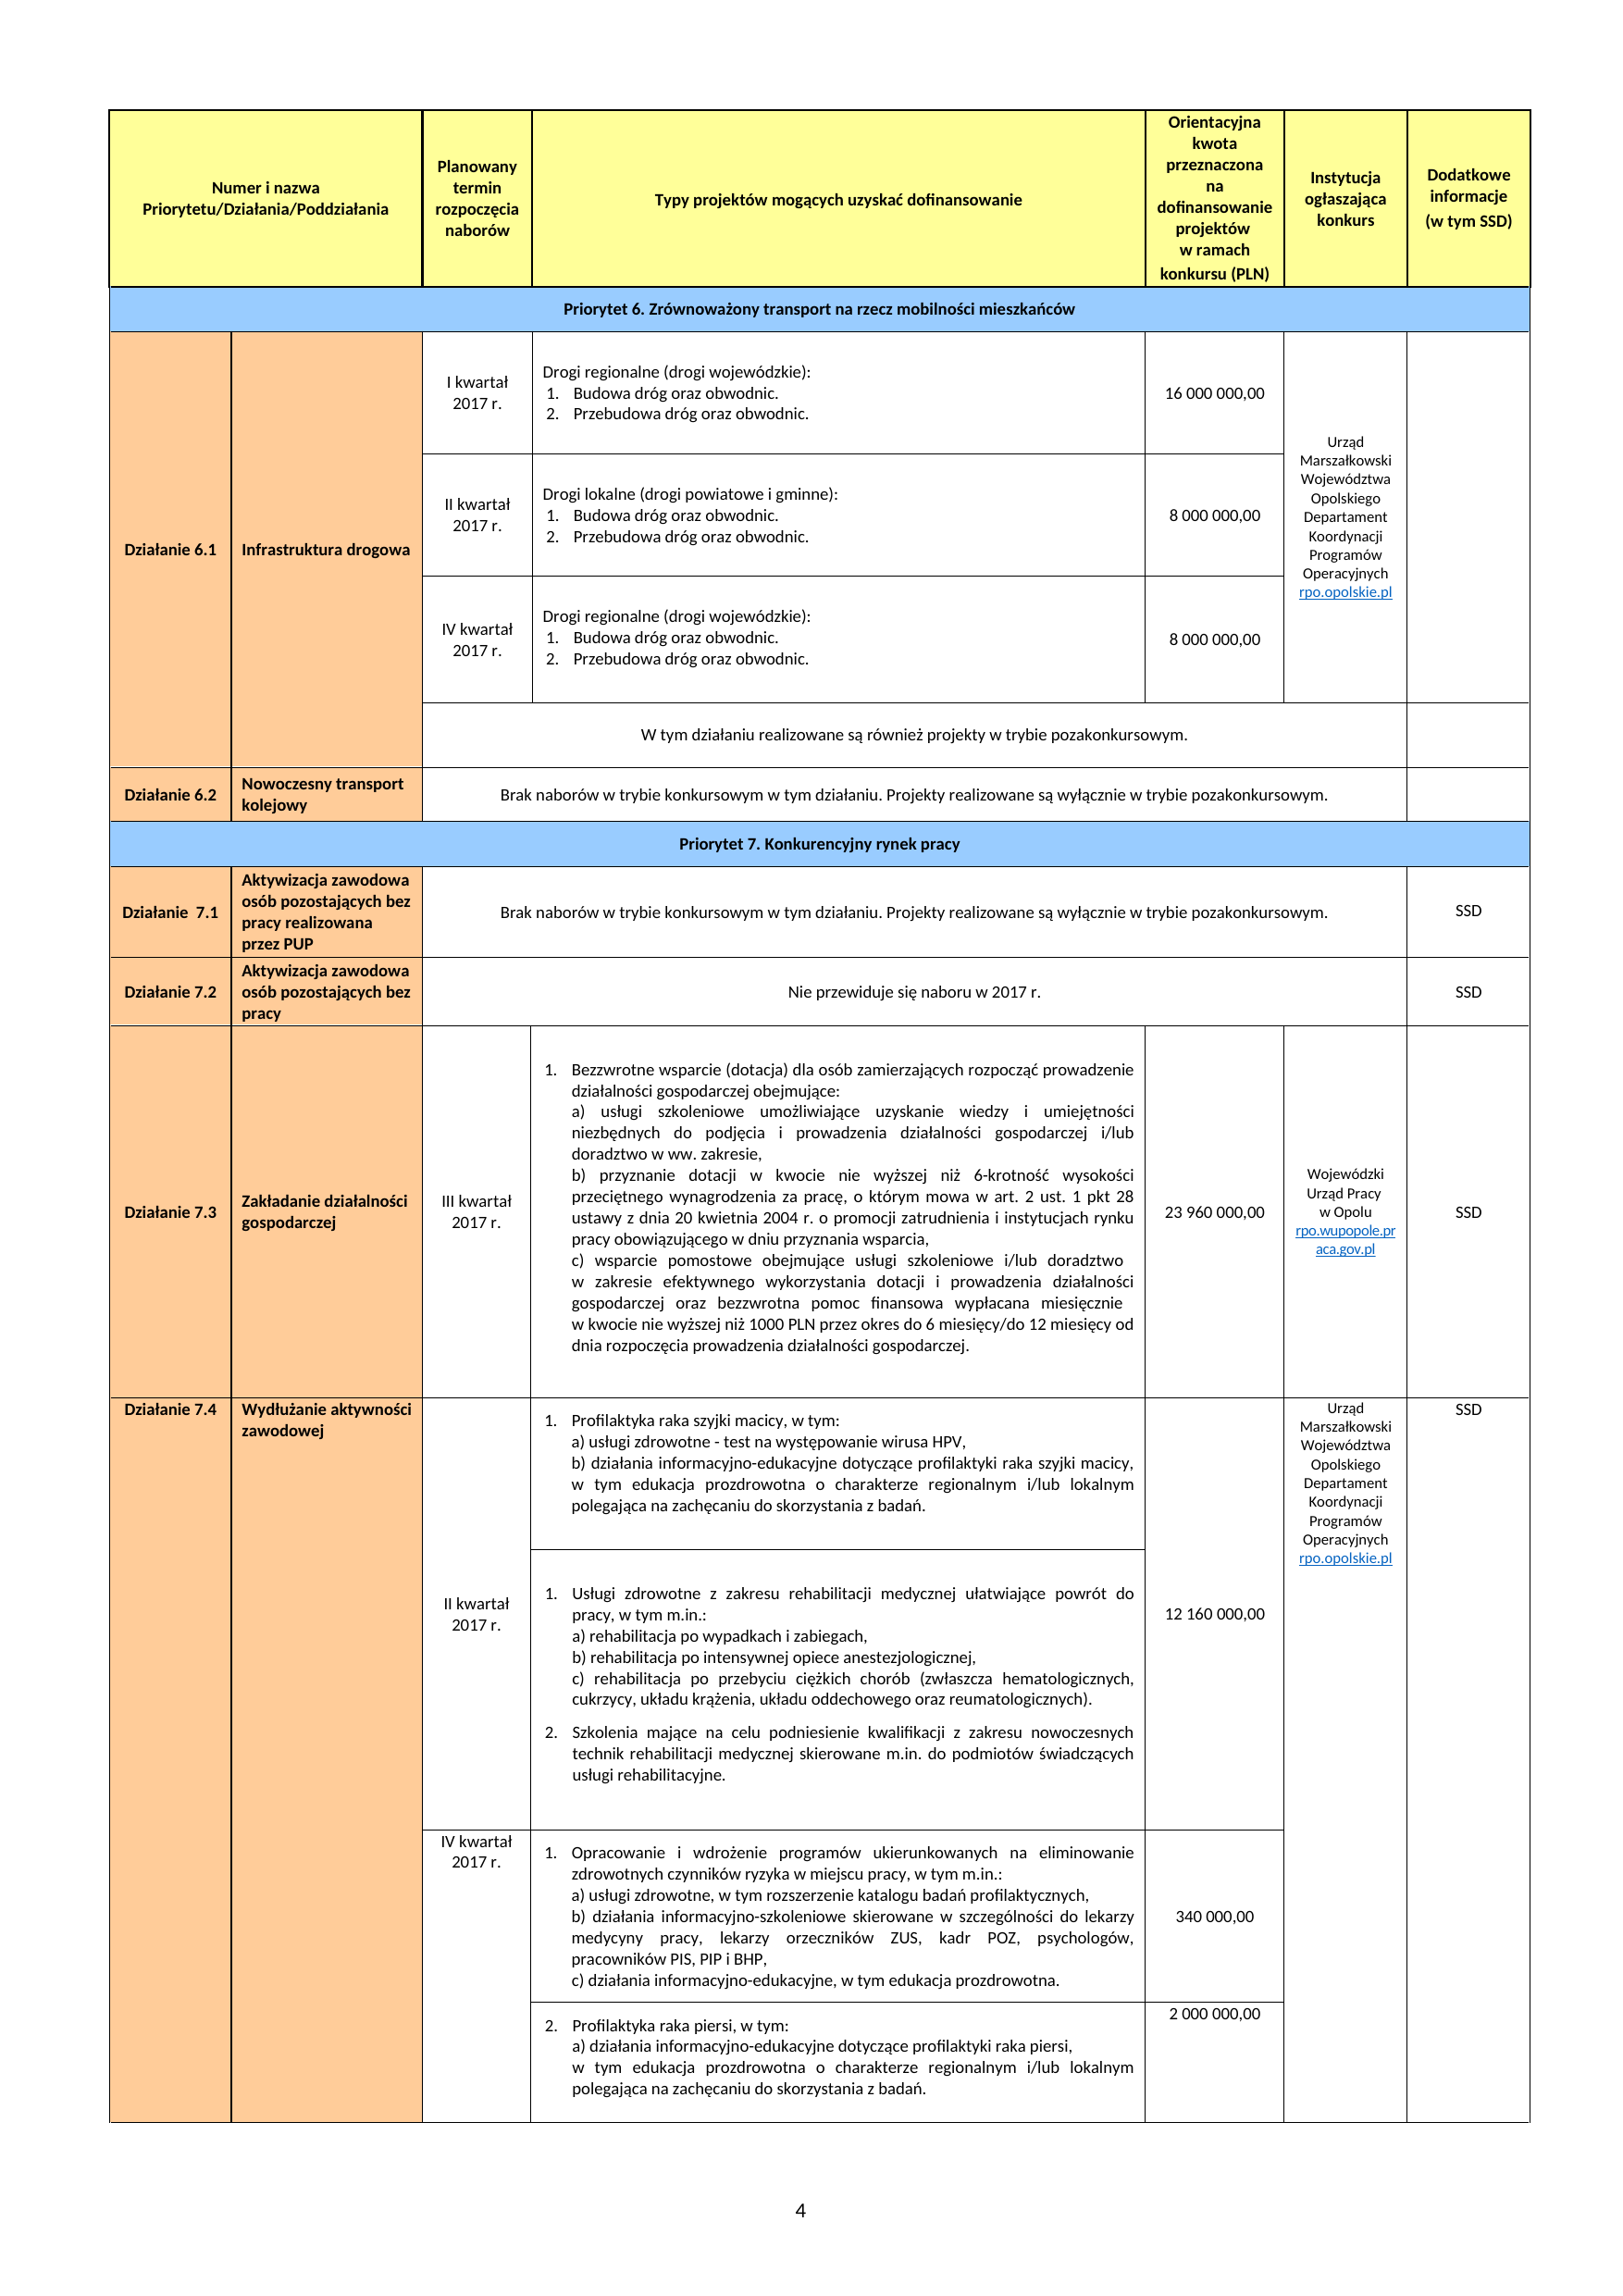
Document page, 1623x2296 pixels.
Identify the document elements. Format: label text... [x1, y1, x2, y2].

table_cell IV kwartał 2017 r. [423, 1831, 530, 2122]
table_cell Działanie 7.2 [110, 958, 230, 1024]
table_cell W tym działaniu realizowane są również projekty w trybie pozakonkursowym. [423, 703, 1406, 766]
table_cell Działanie 6.2 [110, 768, 230, 821]
table_cell SSD [1407, 1397, 1530, 2122]
table_cell Profilaktyka raka szyjki macicy, w tym: a) usługi zdrowotne - test na występowanie wirusa HPV, b) działania informacyjno-edukacyjne dotyczące profilaktyki raka szyjki macicy, w tym edukacja prozdrowotna o charakterze regionalnym i/lub lokalnym polegająca na zachęcaniu do skorzystania z badań. [531, 1398, 1145, 1548]
table_cell 2 000 000,00 [1146, 2003, 1283, 2122]
table_cell Aktywizacja zawodowa osób pozostających bez pracy [232, 958, 422, 1024]
table_cell Nowoczesny transport kolejowy [232, 768, 422, 821]
table_cell Priorytet 6. Zrównoważony transport na rzecz mobilności mieszkańców [110, 286, 1530, 331]
table_cell II kwartał 2017 r. [423, 1398, 530, 1830]
table_cell Drogi regionalne (drogi wojewódzkie): Budowa dróg oraz obwodnic. Przebudowa dróg oraz obwodnic. [533, 332, 1145, 453]
table_cell Działanie 7.4 [110, 1398, 230, 2122]
table_cell Działanie 7.1 [110, 867, 230, 957]
table_cell III kwartał 2017 r. [423, 1026, 530, 1397]
table_cell Wydłużanie aktywności zawodowej [232, 1398, 422, 2122]
table_cell Bezzwrotne wsparcie (dotacja) dla osób zamierzających rozpocząć prowadzenie działalności gospodarczej obejmujące: a) usługi szkoleniowe umożliwiające uzyskanie wiedzy i umiejętności niezbędnych do podjęcia i prowadzenia działalności gospodarczej i/lub doradztwo w ww. zakresie, b) przyznanie dotacji w kwocie nie wyższej niż 6-krotność wysokości przeciętnego wynagrodzenia za pracę, o którym mowa w art. 2 ust. 1 pkt 28 ustawy z dnia 20 kwietnia 2004 r. o promocji zatrudnienia i instytucjach rynku pracy obowiązującego w dniu przyznania wsparcia, c) wsparcie pomostowe obejmujące usługi szkoleniowe i/lub doradztwo w zakresie efektywnego wykorzystania dotacji i prowadzenia działalności gospodarczej oraz bezzwrotna pomoc finansowa wypłacana miesięcznie w kwocie nie wyższej niż 1000 PLN przez okres do 6 miesięcy/do 12 miesięcy od dnia rozpoczęcia prowadzenia działalności gospodarczej. [531, 1026, 1145, 1397]
table_cell Wojewódzki Urząd Pracy w Opolu rpo.wupopole.praca.gov.pl [1284, 1026, 1406, 1397]
table_cell Nie przewiduje się naboru w 2017 r. [423, 958, 1406, 1024]
table_cell Urząd Marszałkowski Województwa Opolskiego Departament Koordynacji Programów Operacyjnych rpo.opolskie.pl [1284, 1398, 1406, 2122]
table_cell I kwartał 2017 r. [423, 332, 532, 453]
table_cell Profilaktyka raka piersi, w tym: a) działania informacyjno-edukacyjne dotyczące profilaktyki raka piersi, w tym edukacja prozdrowotna o charakterze regionalnym i/lub lokalnym polegająca na zachęcaniu do skorzystania z badań. [531, 2003, 1145, 2122]
table_cell II kwartał 2017 r. [423, 454, 532, 576]
table_header Numer i nazwa Priorytetu/Działania/Poddziałania [110, 111, 421, 286]
table_cell [1407, 767, 1530, 821]
table_cell 8 000 000,00 [1146, 454, 1283, 576]
table_cell Zakładanie działalności gospodarczej [232, 1026, 422, 1397]
table_cell 16 000 000,00 [1146, 332, 1283, 453]
table_cell IV kwartał 2017 r. [423, 577, 532, 702]
table_cell Aktywizacja zawodowa osób pozostających bez pracy realizowana przez PUP [232, 867, 422, 957]
table_cell Brak naborów w trybie konkursowym w tym działaniu. Projekty realizowane są wyłącznie w trybie pozakonkursowym. [423, 867, 1406, 957]
table_cell Działanie 6.1 [110, 332, 230, 766]
table_header Orientacyjna kwota przeznaczona na dofinansowanie projektów w ramach konkursu (PLN) [1146, 111, 1283, 286]
table_header Instytucja ogłaszająca konkurs [1285, 111, 1406, 286]
table_cell [1407, 702, 1530, 766]
table_cell Drogi regionalne (drogi wojewódzkie): Budowa dróg oraz obwodnic. Przebudowa dróg oraz obwodnic. [533, 577, 1145, 702]
table_cell 340 000,00 [1146, 1831, 1283, 2002]
table_cell Brak naborów w trybie konkursowym w tym działaniu. Projekty realizowane są wyłącznie w trybie pozakonkursowym. [423, 768, 1406, 821]
table_cell [1407, 331, 1530, 702]
table_header Dodatkowe informacje (w tym SSD) [1408, 111, 1530, 286]
table_cell Urząd Marszałkowski Województwa Opolskiego Departament Koordynacji Programów Operacyjnych rpo.opolskie.pl [1284, 332, 1406, 702]
table_cell SSD [1407, 866, 1530, 957]
table_header Typy projektów mogących uzyskać dofinansowanie [533, 111, 1145, 286]
table_cell Usługi zdrowotne z zakresu rehabilitacji medycznej ułatwiające powrót do pracy, w tym m.in.: a) rehabilitacja po wypadkach i zabiegach, b) rehabilitacja po intensywnej opiece anestezjologicznej, c) rehabilitacja po przebyciu ciężkich chorób (zwłaszcza hematologicznych, cukrzycy, układu krążenia, układu oddechowego oraz reumatologicznych). Szkolenia mające na celu podniesienie kwalifikacji z zakresu nowoczesnych technik rehabilitacji medycznej skierowane m.in. do podmiotów świadczących usługi rehabilitacyjne. [531, 1550, 1145, 1830]
table_cell Infrastruktura drogowa [232, 332, 422, 766]
table_cell Drogi lokalne (drogi powiatowe i gminne): Budowa dróg oraz obwodnic. Przebudowa dróg oraz obwodnic. [533, 454, 1145, 576]
table_cell 23 960 000,00 [1146, 1026, 1283, 1397]
table_cell SSD [1407, 1025, 1530, 1397]
table_cell Działanie 7.3 [110, 1026, 230, 1397]
table_header Planowany termin rozpoczęcia naborów [424, 111, 531, 286]
table_cell Opracowanie i wdrożenie programów ukierunkowanych na eliminowanie zdrowotnych czynników ryzyka w miejscu pracy, w tym m.in.: a) usługi zdrowotne, w tym rozszerzenie katalogu badań profilaktycznych, b) działania informacyjno-szkoleniowe skierowane w szczególności do lekarzy medycyny pracy, lekarzy orzeczników ZUS, kadr POZ, psychologów, pracowników PIS, PIP i BHP, c) działania informacyjno-edukacyjne, w tym edukacja prozdrowotna. [531, 1831, 1145, 2002]
table_cell 12 160 000,00 [1146, 1398, 1283, 1830]
table_cell Priorytet 7. Konkurencyjny rynek pracy [110, 821, 1530, 866]
table_cell 8 000 000,00 [1146, 577, 1283, 702]
table_cell SSD [1407, 957, 1530, 1024]
